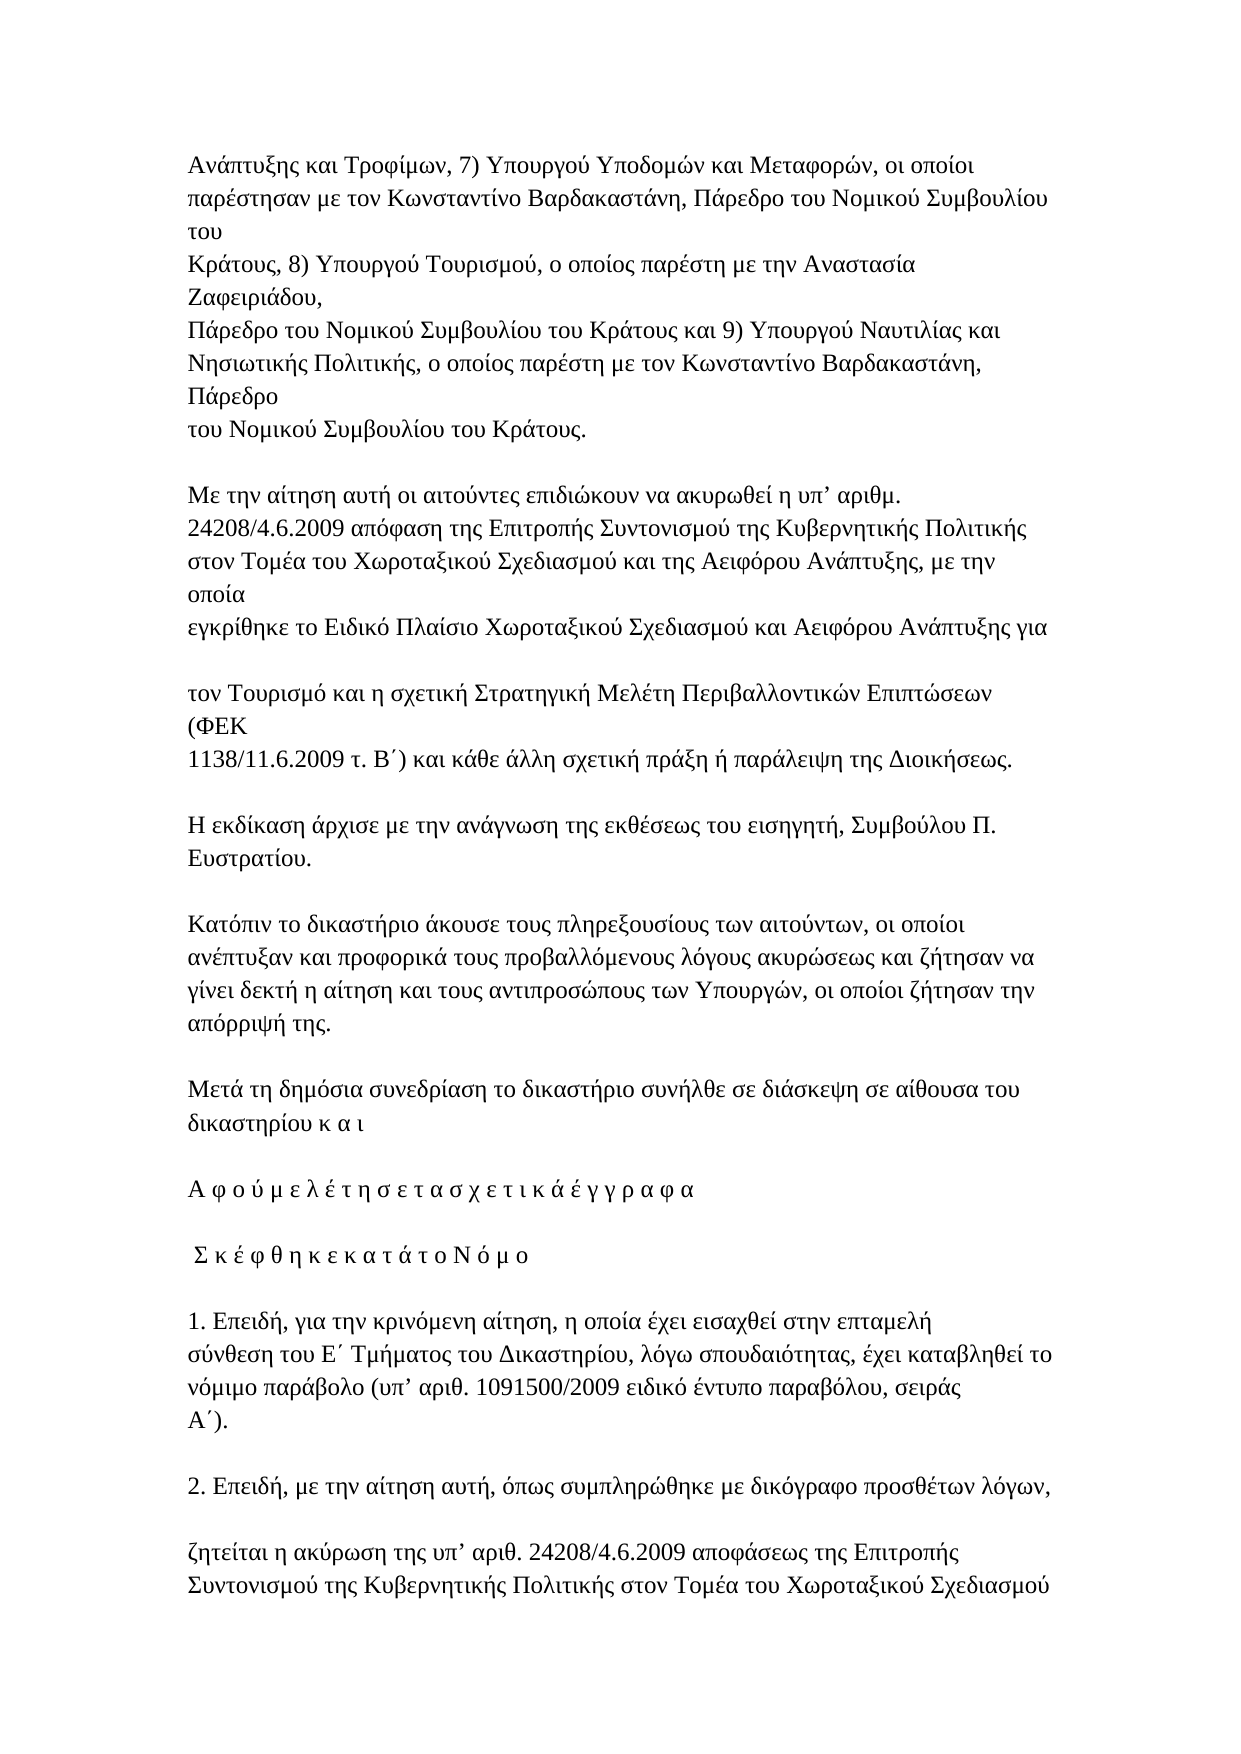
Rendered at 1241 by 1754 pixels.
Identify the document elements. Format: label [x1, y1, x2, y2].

text [187, 150, 1053, 1599]
